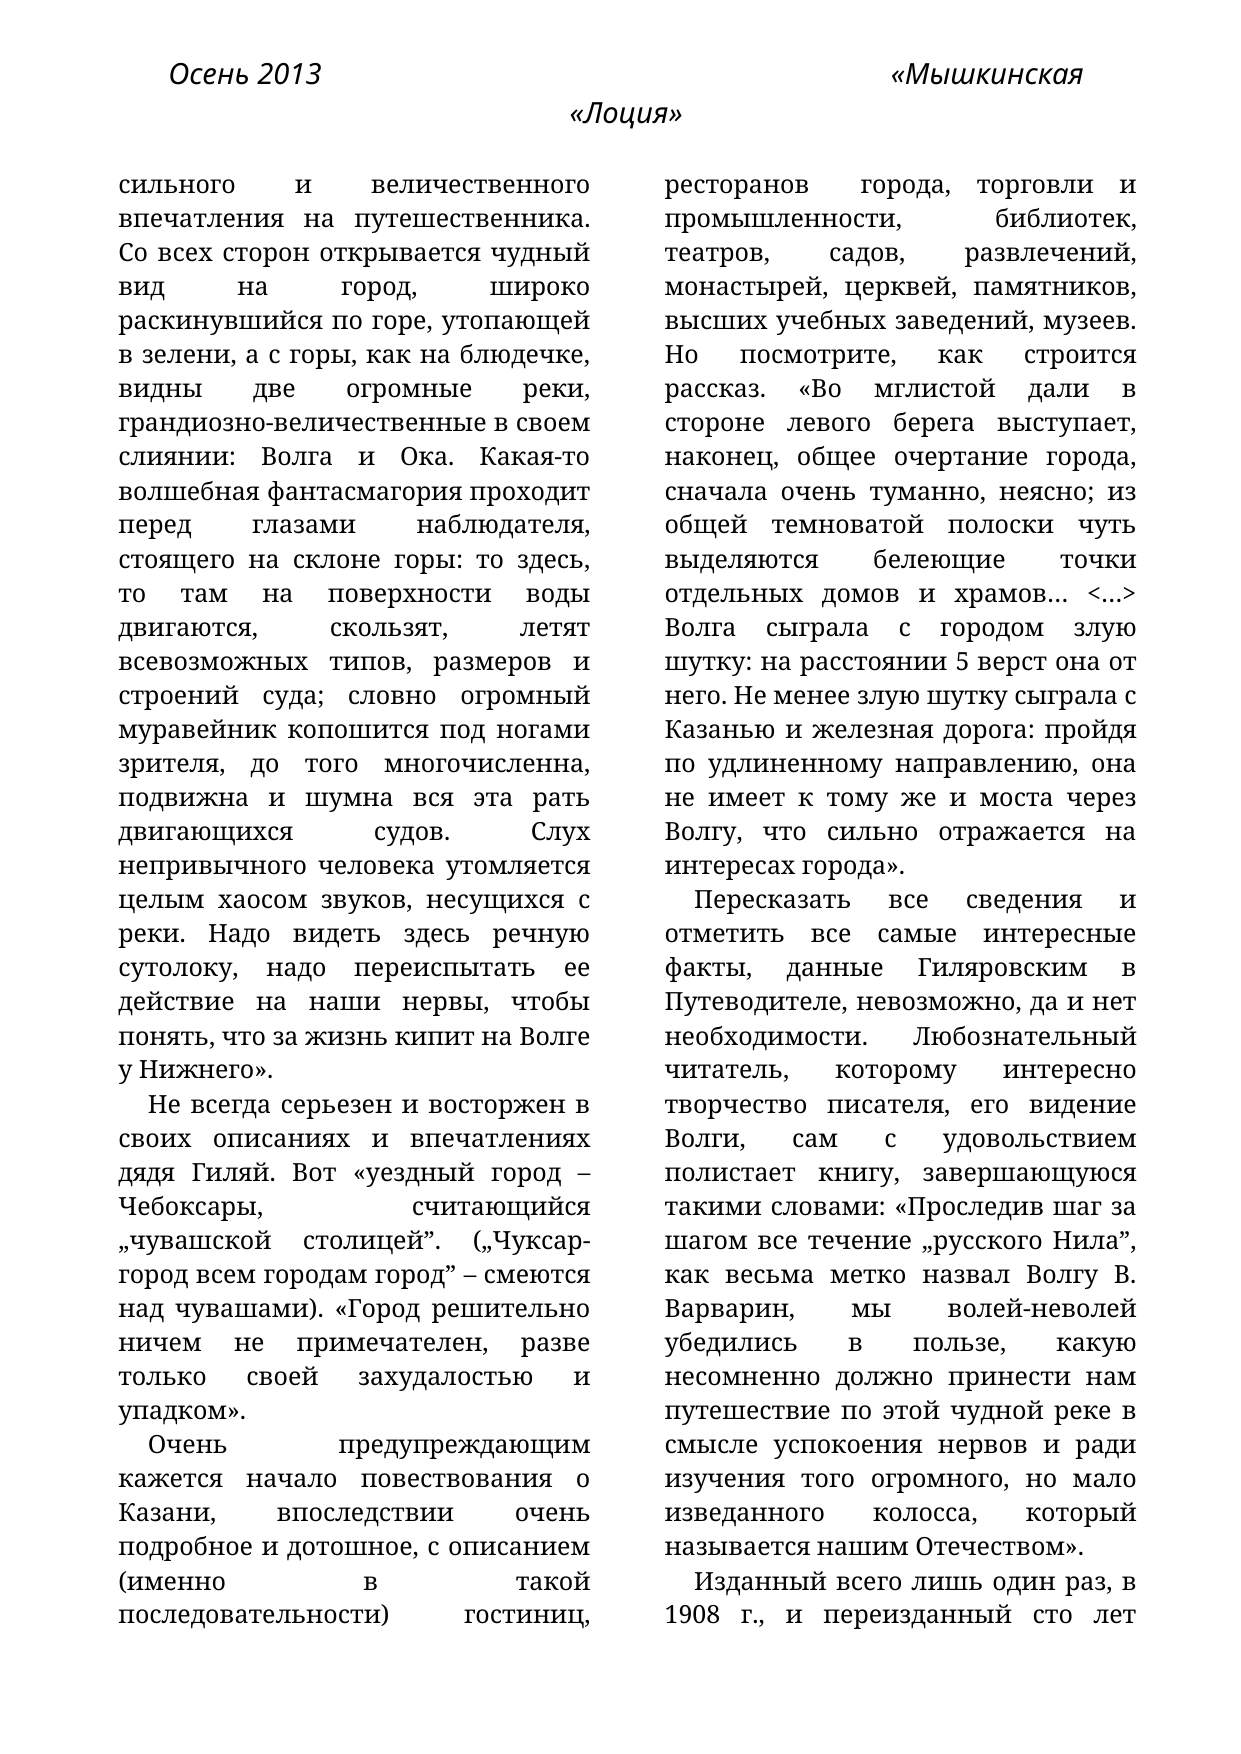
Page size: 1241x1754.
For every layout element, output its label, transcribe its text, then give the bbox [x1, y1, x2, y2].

text Не всегда серьезен и восторжен в своих описаниях и впечатлениях дядя Гиляй. Вот «уездный город – Чебоксары, считающийся „чувашской столицей”. („Чуксар-город всем городам город” – смеются над чувашами). «Город решительно ничем не примечателен, разве только своей захудалостью и упадком». [118, 1086, 591, 1427]
text Очень предупреждающим кажется начало повествования о Казани, впоследствии очень подробное и дотошное, с описанием (именно в такой последовательности) гостиниц, ресторанов города, торговли и промышленности, библиотек, театров, садов, развлечений, монастырей, церквей, памятников, высших учебных заведений, музеев. Но посмотрите, как строится рассказ. «Во мглистой дали в стороне левого берега выступает, наконец, общее очертание города, сначала очень туманно, неясно; из общей темноватой полоски чуть выделяются белеющие точки отдельных домов и храмов… <…> Волга сыграла с городом злую шутку: на расстоянии 5 верст она от него. Не менее злую шутку сыграла с Казанью и железная дорога: пройдя по удлиненному направлению, она не имеет к тому же и моста через Волгу, что сильно отражается на интересах города». [664, 167, 1137, 882]
text Пересказать все сведения и отметить все самые интересные факты, данные Гиляровским в Путеводителе, невозможно, да и нет необходимости. Любознательный читатель, которому интересно творчество писателя, его видение Волги, сам с удовольствием полистает книгу, завершающуюся такими словами: «Проследив шаг за шагом все течение „русского Нила”, как весьма метко назвал Волгу В. Варварин, мы волей-неволей убедились в пользе, какую несомненно должно принести нам путешествие по этой чудной реке в смысле успокоения нервов и ради изучения того огромного, но мало изведанного колосса, который называется нашим Отечеством». [664, 882, 1137, 1563]
text Очень предупреждающим кажется начало повествования о Казани, впоследствии очень подробное и дотошное, с описанием (именно в такой последовательности) гостиниц, ресторанов города, торговли и промышленности, библиотек, театров, садов, развлечений, монастырей, церквей, памятников, высших учебных заведений, музеев. Но посмотрите, как строится рассказ. «Во мглистой дали в стороне левого берега выступает, наконец, общее очертание города, сначала очень туманно, неясно; из общей темноватой полоски чуть выделяются белеющие точки отдельных домов и храмов… <…> Волга сыграла с городом злую шутку: на расстоянии 5 верст она от него. Не менее злую шутку сыграла с Казанью и железная дорога: пройдя по удлиненному направлению, она не имеет к тому же и моста через Волгу, что сильно отражается на интересах города». [118, 1427, 591, 1631]
